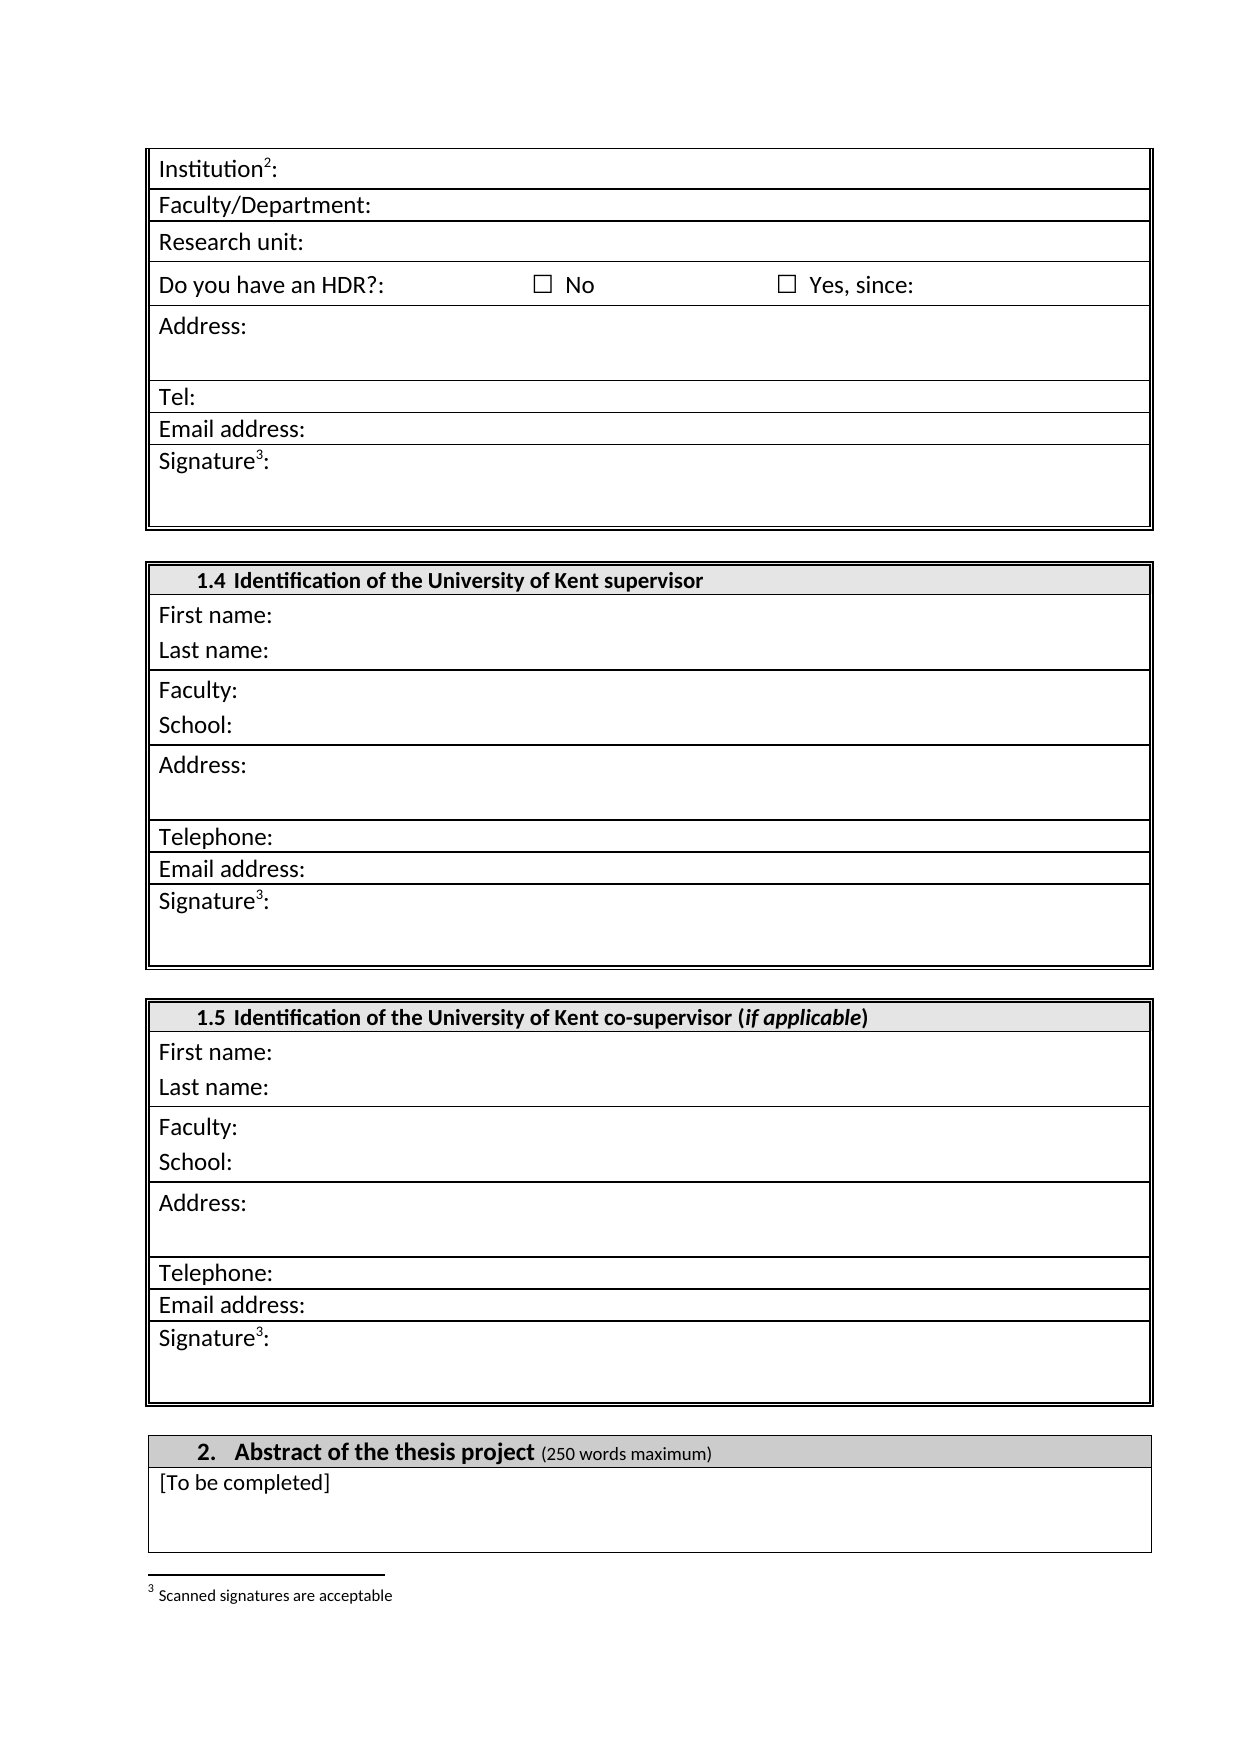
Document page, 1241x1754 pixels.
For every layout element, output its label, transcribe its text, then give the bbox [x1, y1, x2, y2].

table_cell Faculty/Department: [150, 190, 1149, 220]
table_cell Research unit: [150, 222, 1149, 261]
table_cell Do you have an HDR?: No Yes, since: [150, 262, 1149, 304]
table_cell [To be completed] [149, 1468, 1151, 1552]
table_cell Tel: [150, 381, 1149, 412]
table_cell Signature3: [150, 1322, 1149, 1402]
table_cell Signature3: [150, 445, 1149, 526]
table_cell Signature: [150, 885, 1149, 965]
table_header Abstract of the thesis project (250 words maximum) [149, 1436, 1151, 1467]
table_cell Telephone: [150, 821, 1149, 851]
table_cell First name: Last name: [150, 1032, 1149, 1106]
table_cell Faculty: School: [150, 1107, 1149, 1181]
table_cell Address: [150, 746, 1149, 819]
table_cell Address: [150, 1183, 1149, 1256]
table_cell Email address: [150, 853, 1149, 883]
table_cell Email address: [150, 413, 1149, 444]
table_cell Address: [150, 306, 1149, 379]
table_header Identification of the University of Kent co-supervisor (if applicable) [150, 1003, 1149, 1031]
table_cell Telephone: [150, 1258, 1149, 1288]
table_cell First name: Last name: [150, 595, 1149, 669]
table_cell Email address: [150, 1290, 1149, 1320]
table_cell Faculty: School: [150, 671, 1149, 744]
table_header Identification of the University of Kent supervisor [150, 566, 1149, 594]
table_cell Institution2: [150, 149, 1149, 188]
